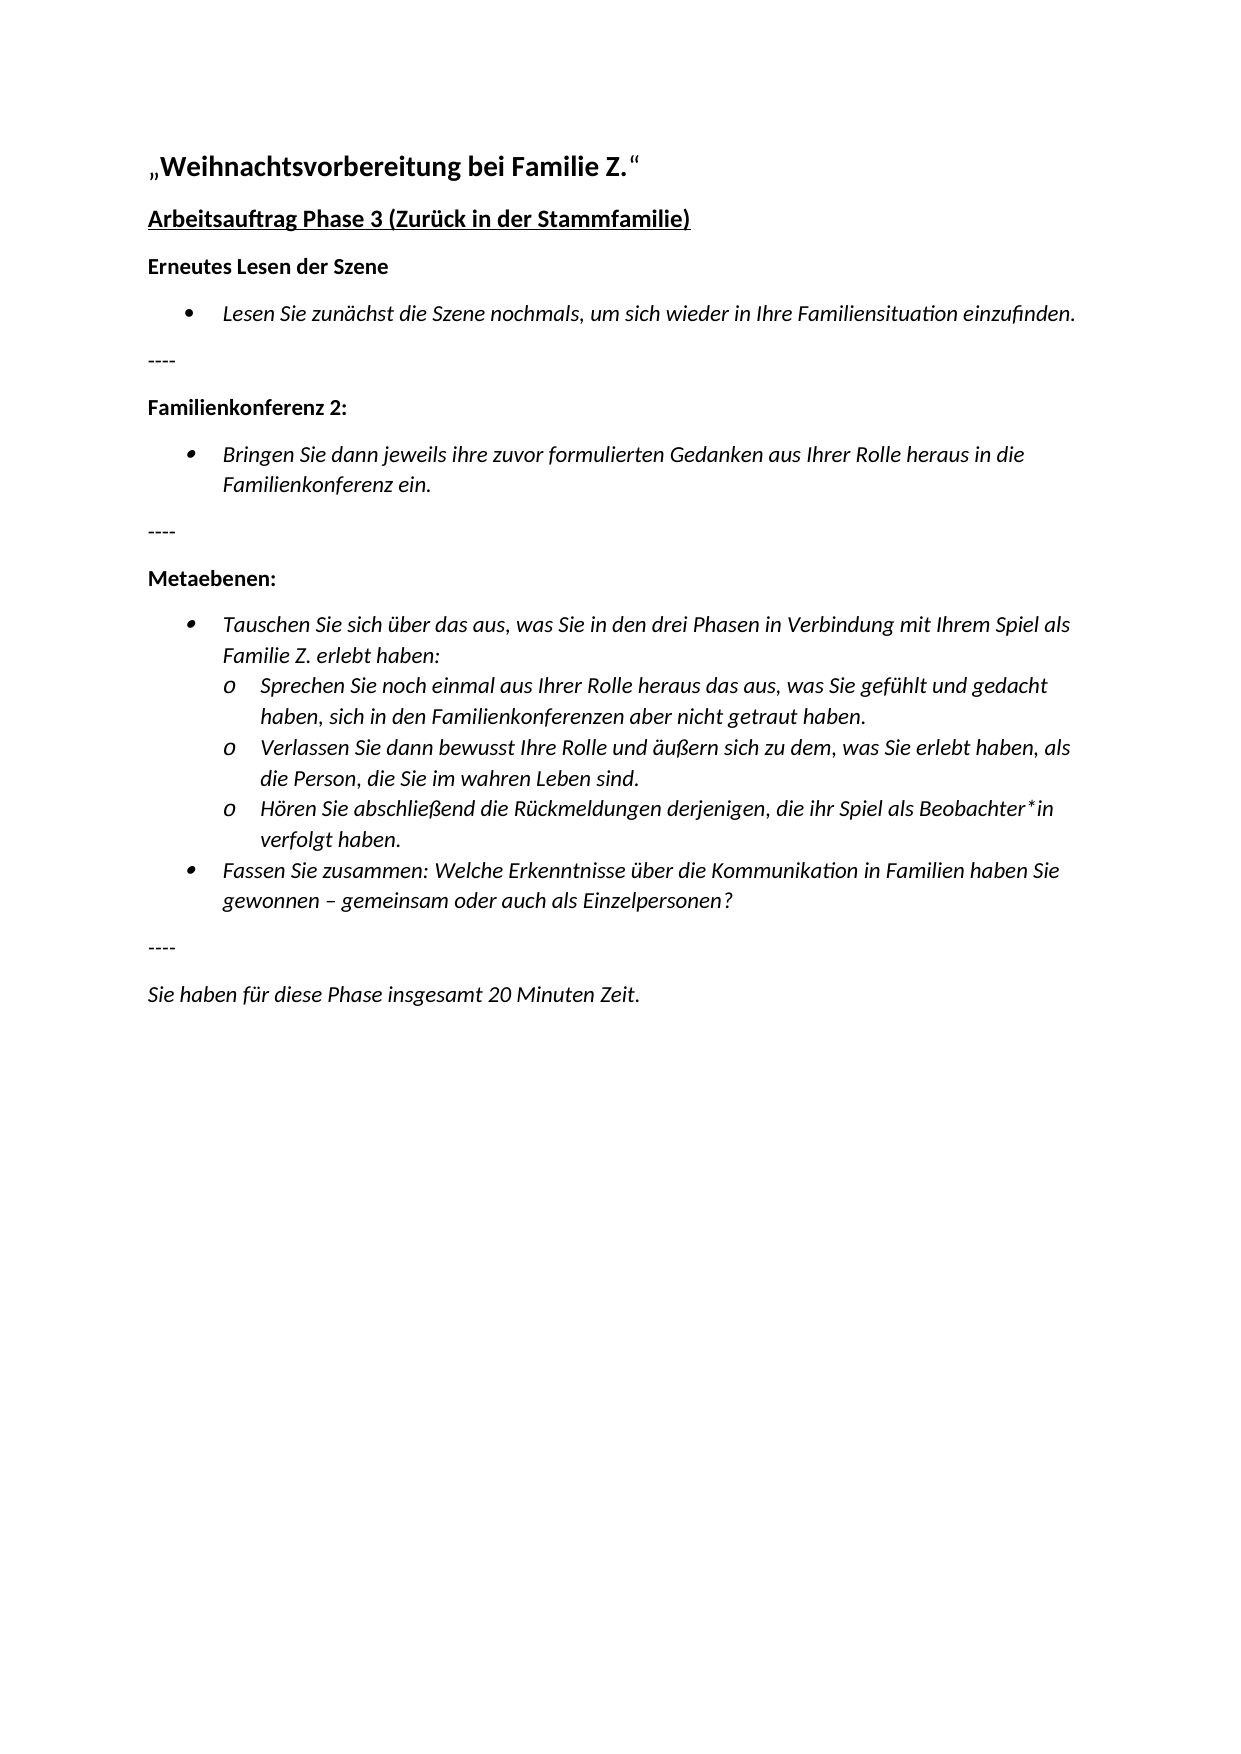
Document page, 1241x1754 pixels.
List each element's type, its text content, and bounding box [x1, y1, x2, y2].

text Familienkonferenz 2: [148, 393, 1093, 421]
text ---- [148, 933, 1093, 961]
list Lesen Sie zunächst die Szene nochmals, um sich wieder in Ihre Familiensituation einzufinden. [185, 299, 1093, 327]
text Sie haben für diese Phase insgesamt 20 Minuten Zeit. [148, 980, 1093, 1008]
text Metaebenen: [148, 564, 1093, 592]
text „Weihnachtsvorbereitung bei Familie Z.“ [148, 148, 1093, 183]
list Hören Sie abschließend die Rückmeldungen derjenigen, die ihr Spiel als Beobachter*in verfolgt haben. [223, 794, 1093, 853]
list Tauschen Sie sich über das aus, was Sie in den drei Phasen in Verbindung mit Ihrem Spiel als Familie Z. erlebt haben: [185, 611, 1093, 669]
list Fassen Sie zusammen: Welche Erkenntnisse über die Kommunikation in Familien haben Sie gewonnen – gemeinsam oder auch als Einzelpersonen? [185, 856, 1093, 914]
list Bringen Sie dann jeweils ihre zuvor formulierten Gedanken aus Ihrer Rolle heraus in die Familienkonferenz ein. [185, 440, 1093, 498]
list Verlassen Sie dann bewusst Ihre Rolle und äußern sich zu dem, was Sie erlebt haben, als die Person, die Sie im wahren Leben sind. [223, 733, 1093, 792]
text Erneutes Lesen der Szene [148, 252, 1093, 280]
list Sprechen Sie noch einmal aus Ihrer Rolle heraus das aus, was Sie gefühlt und gedacht haben, sich in den Familienkonferenzen aber nicht getraut haben. [223, 671, 1093, 730]
text ---- [148, 346, 1093, 374]
text ---- [148, 517, 1093, 545]
text Arbeitsauftrag Phase 3 (Zurück in der Stammfamilie) [148, 203, 1093, 233]
